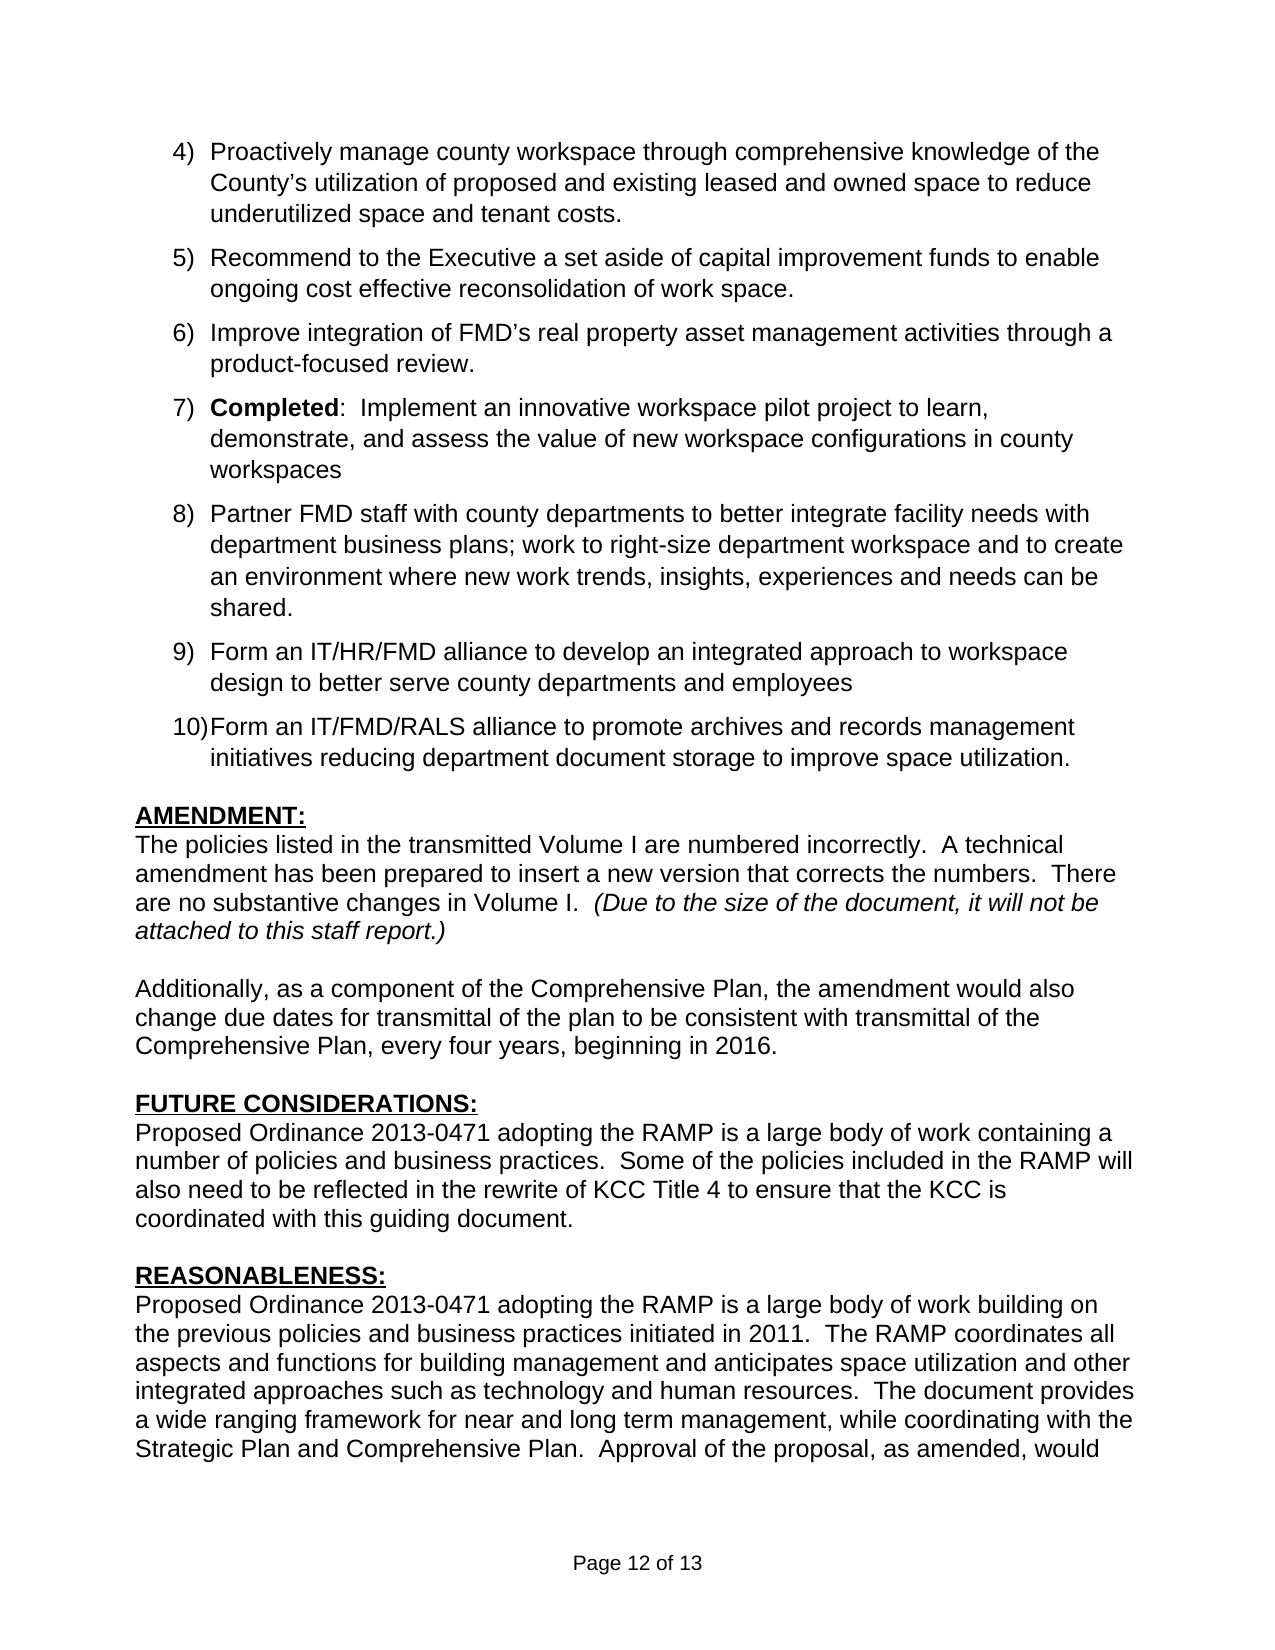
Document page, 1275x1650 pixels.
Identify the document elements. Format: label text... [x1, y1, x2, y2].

text Additionally, as a component of the Comprehensive Plan, the amendment would also change due dates for transmittal of the plan to be consistent with transmittal of the Comprehensive Plan, every four years, beginning in 2016. [135, 974, 1140, 1060]
text AMENDMENT: [135, 801, 1140, 830]
text REASONABLENESS: [135, 1261, 1140, 1290]
list Proactively manage county workspace through comprehensive knowledge of the County’s utilization of proposed and existing leased and owned space to reduce underutilized space and tenant costs. [172, 135, 1140, 229]
text The policies listed in the transmitted Volume I are numbered incorrectly. A technical amendment has been prepared to insert a new version that corrects the numbers. There are no substantive changes in Volume I. (Due to the size of the document, it will not be attached to this staff report.) [135, 830, 1140, 945]
list Form an IT/HR/FMD alliance to develop an integrated approach to workspace design to better serve county departments and employees [172, 635, 1140, 697]
list Form an IT/FMD/RALS alliance to promote archives and records management initiatives reducing department document storage to improve space utilization. [172, 710, 1140, 772]
list Partner FMD staff with county departments to better integrate facility needs with department business plans; work to right-size department workspace and to create an environment where new work trends, insights, experiences and needs can be shared. [172, 497, 1140, 622]
list Recommend to the Executive a set aside of capital improvement funds to enable ongoing cost effective reconsolidation of work space. [172, 241, 1140, 304]
list Completed: Implement an innovative workspace pilot project to learn, demonstrate, and assess the value of new workspace configurations in county workspaces [172, 391, 1140, 485]
list Improve integration of FMD’s real property asset management activities through a product-focused review. [172, 316, 1140, 379]
text Proposed Ordinance 2013-0471 adopting the RAMP is a large body of work containing a number of policies and business practices. Some of the policies included in the RAMP will also need to be reflected in the rewrite of KCC Title 4 to ensure that the KCC is coordinated with this guiding document. [135, 1117, 1140, 1232]
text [135, 1290, 1140, 1462]
text FUTURE CONSIDERATIONS: [135, 1089, 1140, 1117]
